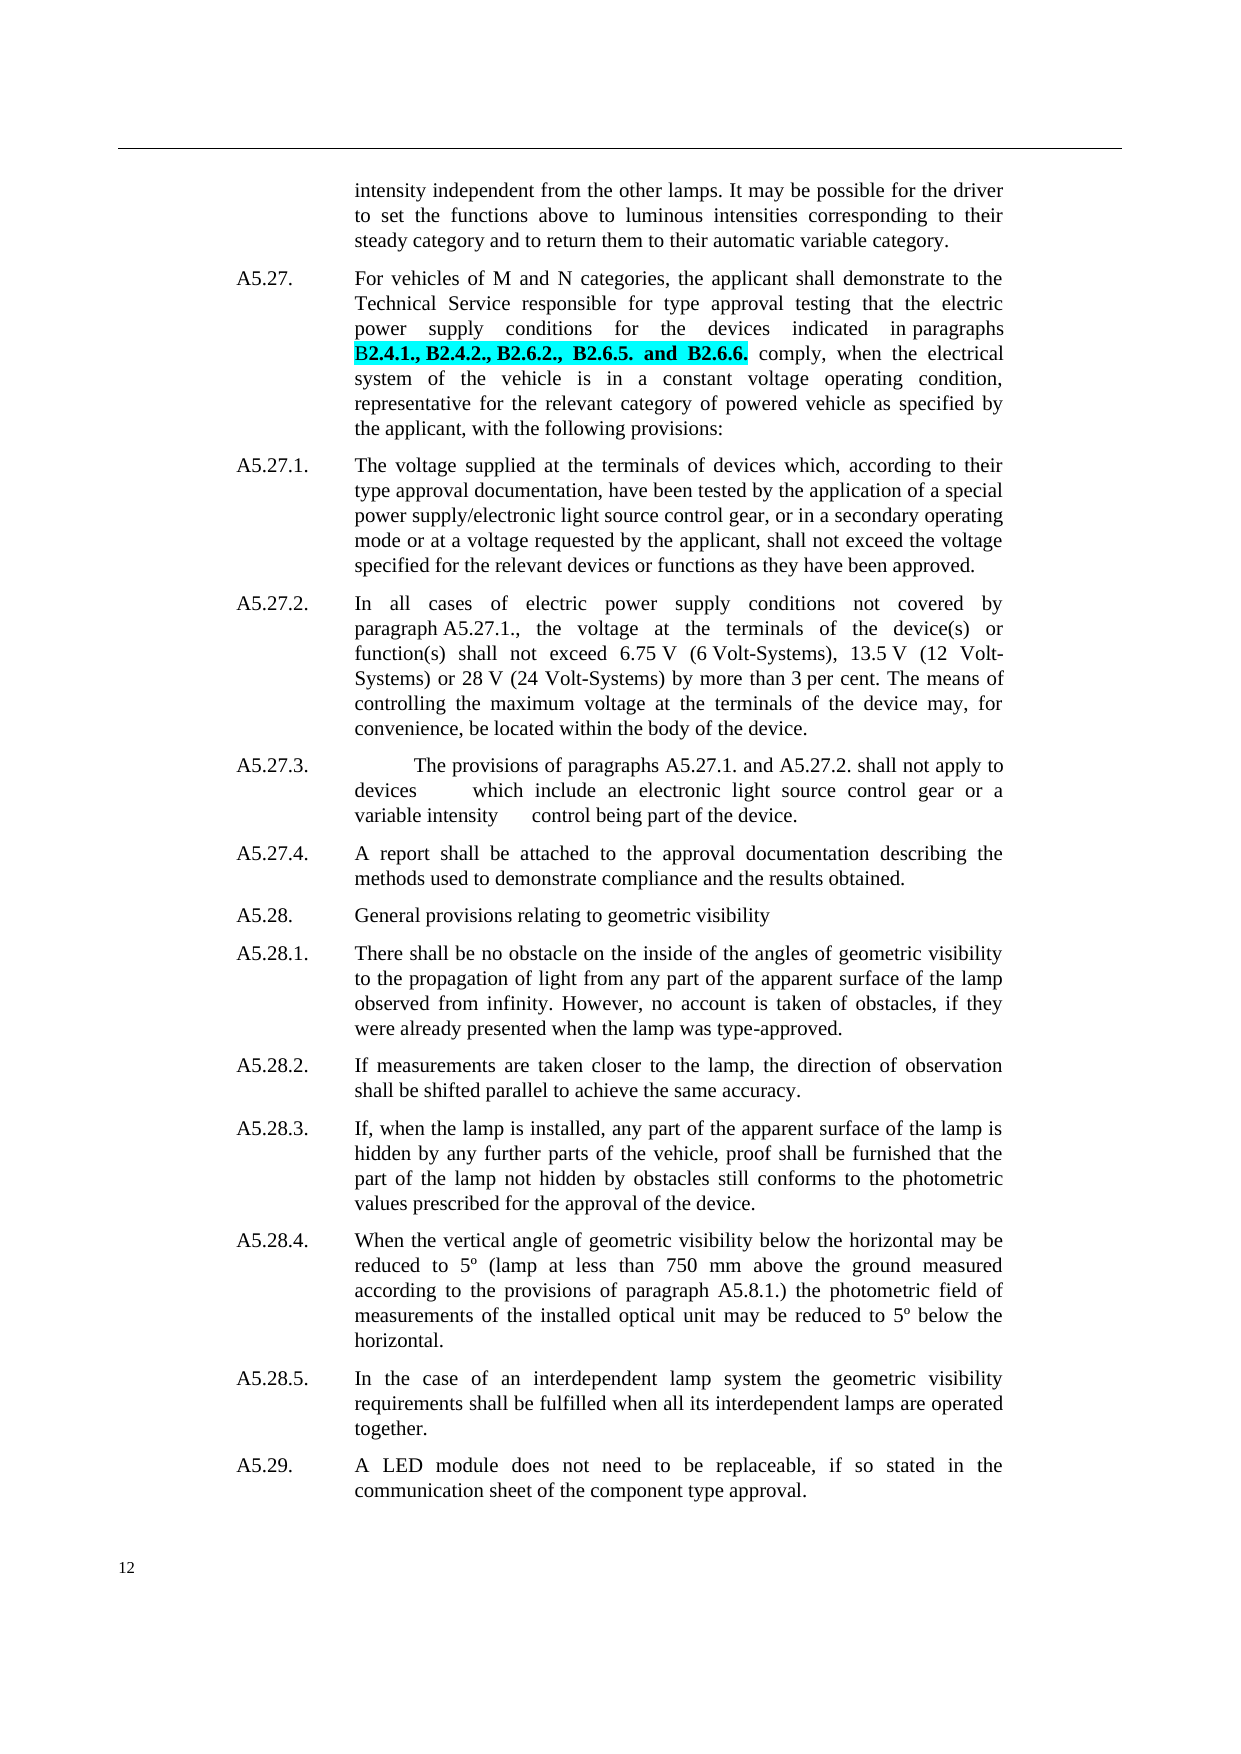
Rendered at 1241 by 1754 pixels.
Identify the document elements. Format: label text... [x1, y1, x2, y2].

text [236, 177, 1004, 252]
text A5.29. A LED module does not need to be replaceable, if so stated in the communication sheet of the component type approval. [236, 1452, 1004, 1502]
text A5.28.4. When the vertical angle of geometric visibility below the horizontal may be reduced to 5º (lamp at less than 750 mm above the ground measured according to the provisions of paragraph A5.8.1.) the photometric field of measurements of the installed optical unit may be reduced to 5º below the horizontal. [236, 1227, 1004, 1352]
text A5.27.4. A report shall be attached to the approval documentation describing the methods used to demonstrate compliance and the results obtained. [236, 840, 1004, 890]
text A5.28. General provisions relating to geometric visibility [236, 902, 1004, 927]
text A5.27.3. The provisions of paragraphs A5.27.1. and A5.27.2. shall not apply to devices which include an electronic light source control gear or a variable intensity control being part of the device. [236, 752, 1004, 827]
text A5.28.5. In the case of an interdependent lamp system the geometric visibility requirements shall be fulfilled when all its interdependent lamps are operated together. [236, 1365, 1004, 1440]
text A5.27.1. The voltage supplied at the terminals of devices which, according to their type approval documentation, have been tested by the application of a special power supply/electronic light source control gear, or in a secondary operating mode or at a voltage requested by the applicant, shall not exceed the voltage specified for the relevant devices or functions as they have been approved. [236, 452, 1004, 577]
text A5.28.1. There shall be no obstacle on the inside of the angles of geometric visibility to the propagation of light from any part of the apparent surface of the lamp observed from infinity. However, no account is taken of obstacles, if they were already presented when the lamp was type-approved. [236, 940, 1004, 1040]
text A5.27.2. In all cases of electric power supply conditions not covered by paragraph A5.27.1., the voltage at the terminals of the device(s) or function(s) shall not exceed 6.75 V (6 Volt-Systems), 13.5 V (12 Volt-Systems) or 28 V (24 Volt-Systems) by more than 3 per cent. The means of controlling the maximum voltage at the terminals of the device may, for convenience, be located within the body of the device. [236, 590, 1004, 740]
text A5.28.2. If measurements are taken closer to the lamp, the direction of observation shall be shifted parallel to achieve the same accuracy. [236, 1052, 1004, 1102]
text A5.27. For vehicles of M and N categories, the applicant shall demonstrate to the Technical Service responsible for type approval testing that the electric power supply conditions for the devices indicated in paragraphs B2.4.1., B2.4.2., B2.6.2., B2.6.5. and B2.6.6. comply, when the electrical system of the vehicle is in a constant voltage operating condition, representative for the relevant category of powered vehicle as specified by the applicant, with the following provisions: [236, 265, 1004, 440]
text A5.28.3. If, when the lamp is installed, any part of the apparent surface of the lamp is hidden by any further parts of the vehicle, proof shall be furnished that the part of the lamp not hidden by obstacles still conforms to the photometric values prescribed for the approval of the device. [236, 1115, 1004, 1215]
